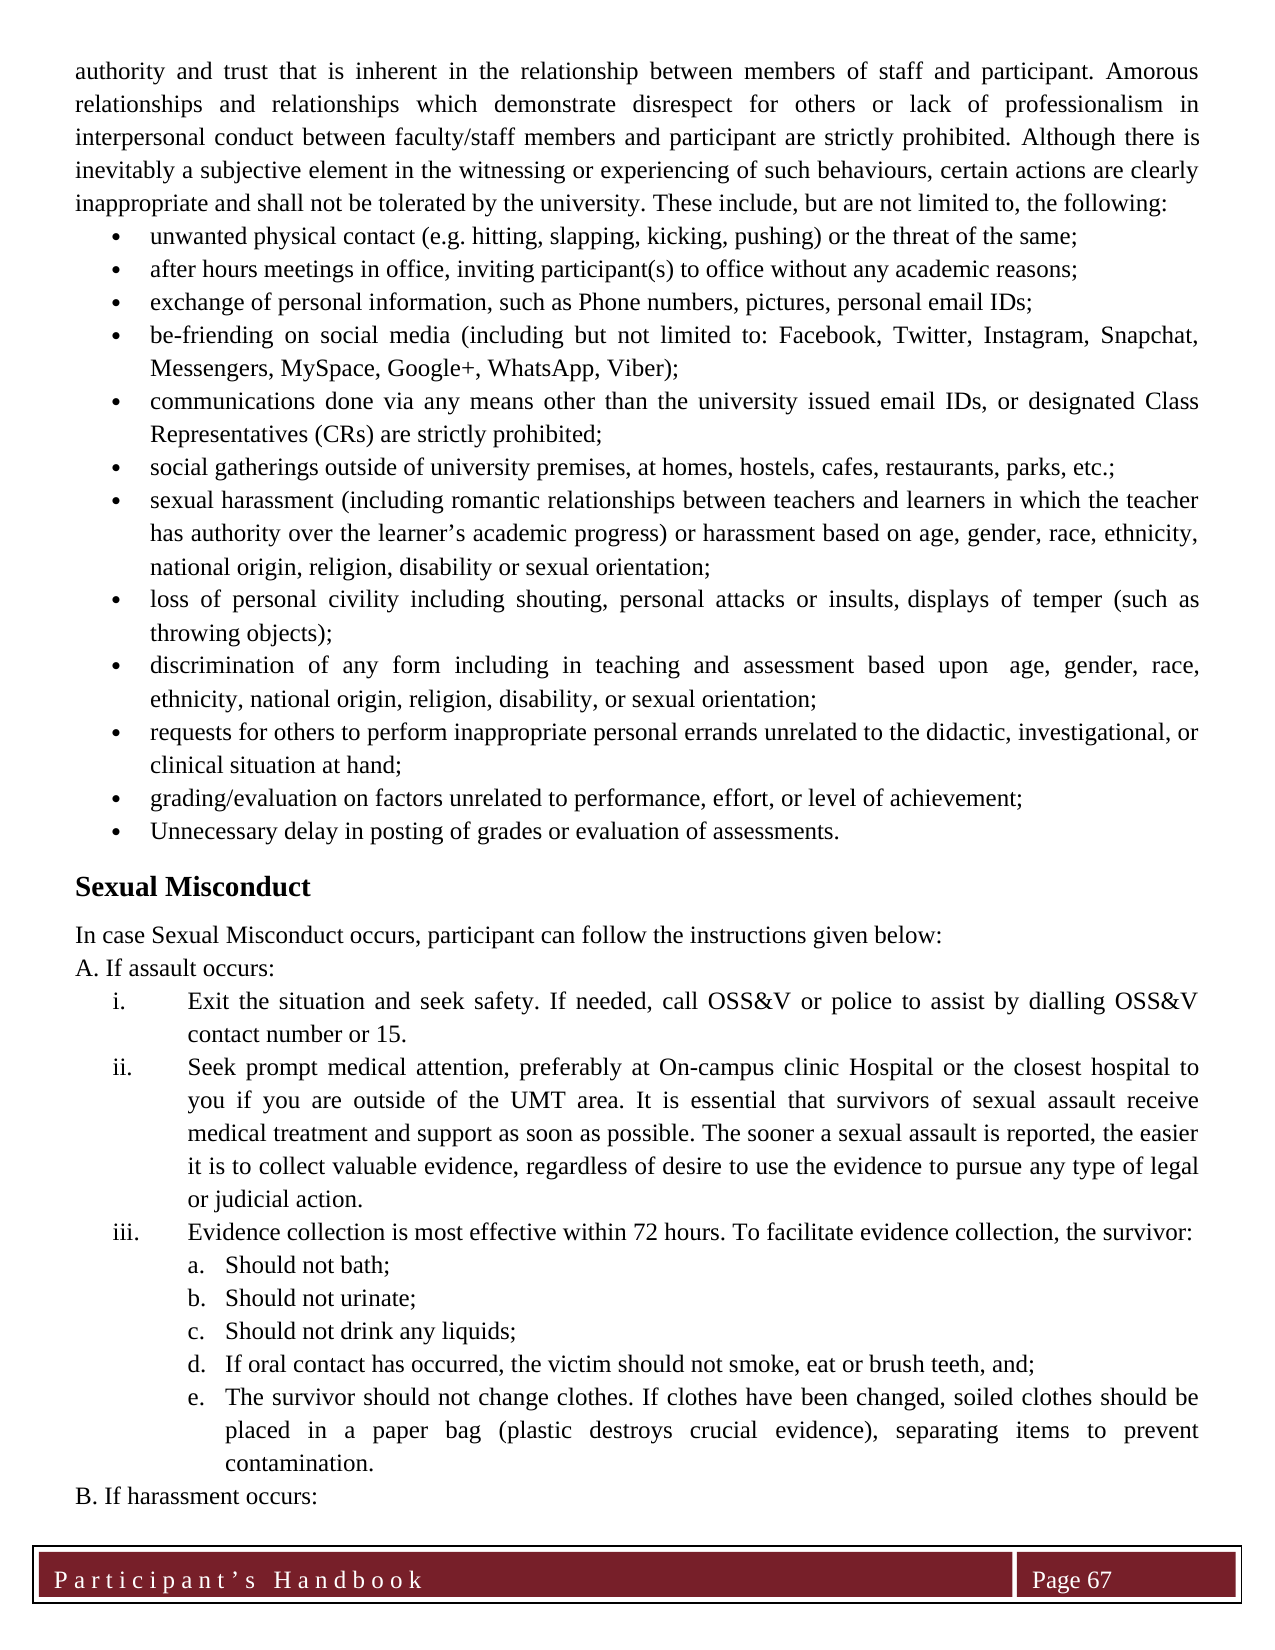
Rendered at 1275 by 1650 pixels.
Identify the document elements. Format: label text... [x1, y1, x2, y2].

list Should not urinate; [187, 1283, 1200, 1312]
list sexual harassment (including romantic relationships between teachers and learners in which the teacher has authority over the learner’s academic progress) or harassment based on age, gender, race, ethnicity, national origin, religion, disability or sexual orientation; [112, 486, 1200, 580]
list grading/evaluation on factors unrelated to performance, effort, or level of achievement; [112, 783, 1200, 811]
text A. If assault occurs: [75, 953, 1200, 982]
list loss of personal civility including shouting, personal attacks or insults, displays of temper (such as throwing objects); [112, 584, 1200, 646]
list after hours meetings in office, inviting participant(s) to office without any academic reasons; [112, 254, 1200, 283]
list The survivor should not change clothes. If clothes have been changed, soiled clothes should be placed in a paper bag (plastic destroys crucial evidence), separating items to prevent contamination. [187, 1382, 1200, 1477]
text B. If harassment occurs: [75, 1481, 1200, 1510]
list unwanted physical contact (e.g. hitting, slapping, kicking, pushing) or the threat of the same; [112, 221, 1200, 250]
list discrimination of any form including in teaching and assessment based upon age, gender, race, ethnicity, national origin, religion, disability, or sexual orientation; [112, 651, 1200, 712]
list Should not bath; [187, 1250, 1200, 1279]
list Unnecessary delay in posting of grades or evaluation of assessments. [112, 816, 1200, 844]
list Exit the situation and seek safety. If needed, call OSS&V or police to assist by dialling OSS&V contact number or 15. [112, 986, 1200, 1048]
list Should not drink any liquids; [187, 1316, 1200, 1345]
list Evidence collection is most effective within 72 hours. To facilitate evidence collection, the survivor: [112, 1217, 1200, 1246]
list requests for others to perform inappropriate personal errands unrelated to the didactic, investigational, or clinical situation at hand; [112, 717, 1200, 778]
list communications done via any means other than the university issued email IDs, or designated Class Representatives (CRs) are strictly prohibited; [112, 386, 1200, 448]
list be-friending on social media (including but not limited to: Facebook, Twitter, Instagram, Snapchat, Messengers, MySpace, Google+, WhatsApp, Viber); [112, 320, 1200, 382]
list Seek prompt medical attention, preferably at On-campus clinic Hospital or the closest hospital to you if you are outside of the UMT area. It is essential that survivors of sexual assault receive medical treatment and support as soon as possible. The sooner a sexual assault is reported, the easier it is to collect valuable evidence, regardless of desire to use the evidence to pursue any type of legal or judicial action. [112, 1052, 1200, 1213]
text In case Sexual Misconduct occurs, participant can follow the instructions given below: [75, 920, 1200, 949]
text Sexual Misconduct [75, 869, 1200, 903]
list exchange of personal information, such as Phone numbers, pictures, personal email IDs; [112, 287, 1200, 316]
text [75, 56, 1200, 217]
list If oral contact has occurred, the victim should not smoke, eat or brush teeth, and; [187, 1349, 1200, 1378]
list social gatherings outside of university premises, at homes, hostels, cafes, restaurants, parks, etc.; [112, 452, 1200, 481]
